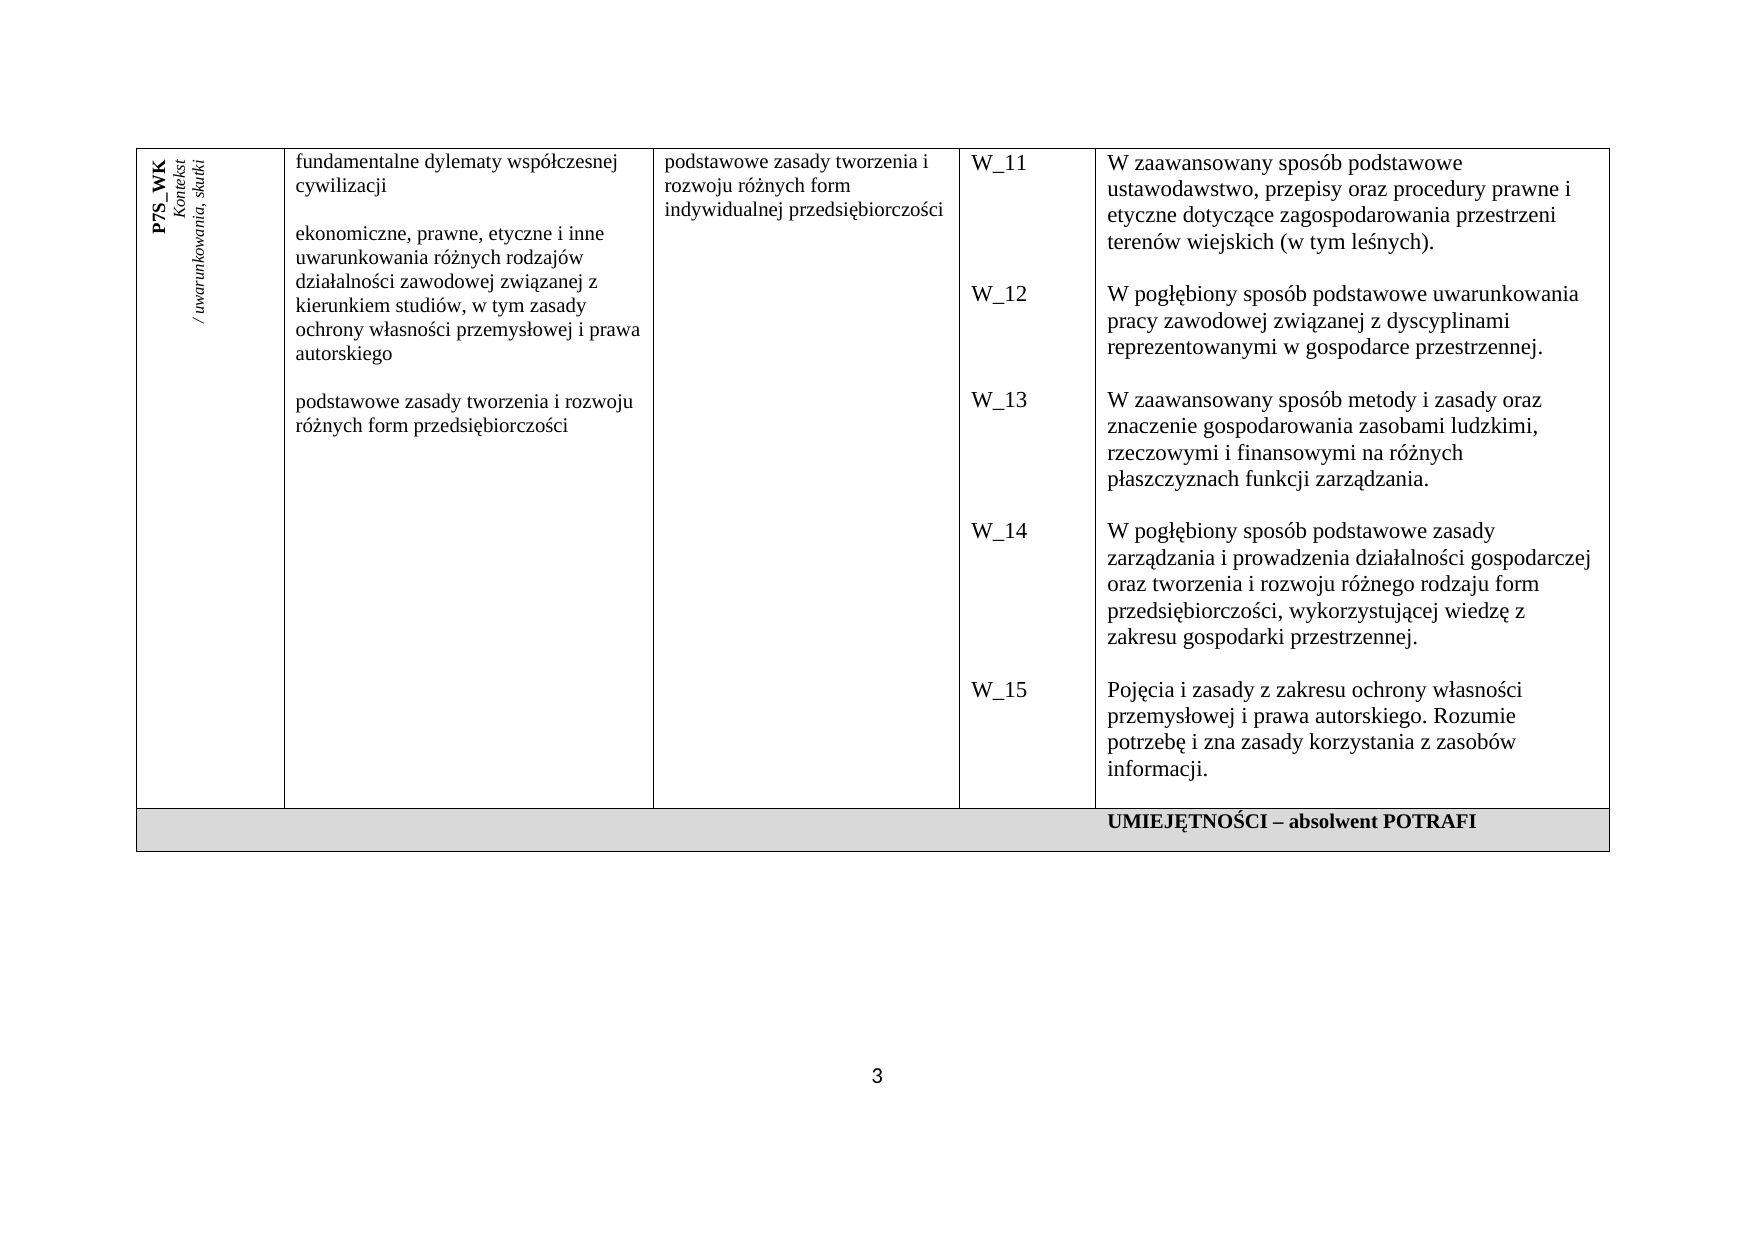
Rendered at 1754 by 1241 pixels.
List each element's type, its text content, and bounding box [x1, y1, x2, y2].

table_cell podstawowe zasady tworzenia i rozwoju różnych form indywidualnej przedsiębiorczości [654, 149, 959, 807]
table_cell W_11 W_12 W_13 W_14 W_15 [960, 149, 1095, 807]
table_cell [284, 809, 653, 851]
table_cell [653, 809, 960, 851]
table_cell UMIEJĘTNOŚCI – absolwent POTRAFI [1096, 809, 1609, 851]
table_cell [960, 809, 1096, 851]
table_cell fundamentalne dylematy współczesnej cywilizacji ekonomiczne, prawne, etyczne i inne uwarunkowania różnych rodzajów działalności zawodowej związanej z kierunkiem studiów, w tym zasady ochrony własności przemysłowej i prawa autorskiego podstawowe zasady tworzenia i rozwoju różnych form przedsiębiorczości [285, 149, 653, 807]
table_cell [137, 809, 284, 851]
table_cell W zaawansowany sposób podstawowe ustawodawstwo, przepisy oraz procedury prawne i etyczne dotyczące zagospodarowania przestrzeni terenów wiejskich (w tym leśnych). W pogłębiony sposób podstawowe uwarunkowania pracy zawodowej związanej z dyscyplinami reprezentowanymi w gospodarce przestrzennej. W zaawansowany sposób metody i zasady oraz znaczenie gospodarowania zasobami ludzkimi, rzeczowymi i finansowymi na różnych płaszczyznach funkcji zarządzania. W pogłębiony sposób podstawowe zasady zarządzania i prowadzenia działalności gospodarczej oraz tworzenia i rozwoju różnego rodzaju form przedsiębiorczości, wykorzystującej wiedzę z zakresu gospodarki przestrzennej. Pojęcia i zasady z zakresu ochrony własności przemysłowej i prawa autorskiego. Rozumie potrzebę i zna zasady korzystania z zasobów informacji. [1096, 149, 1609, 807]
table_cell P7S_WK Kontekst / uwarunkowania, skutki [137, 149, 284, 807]
